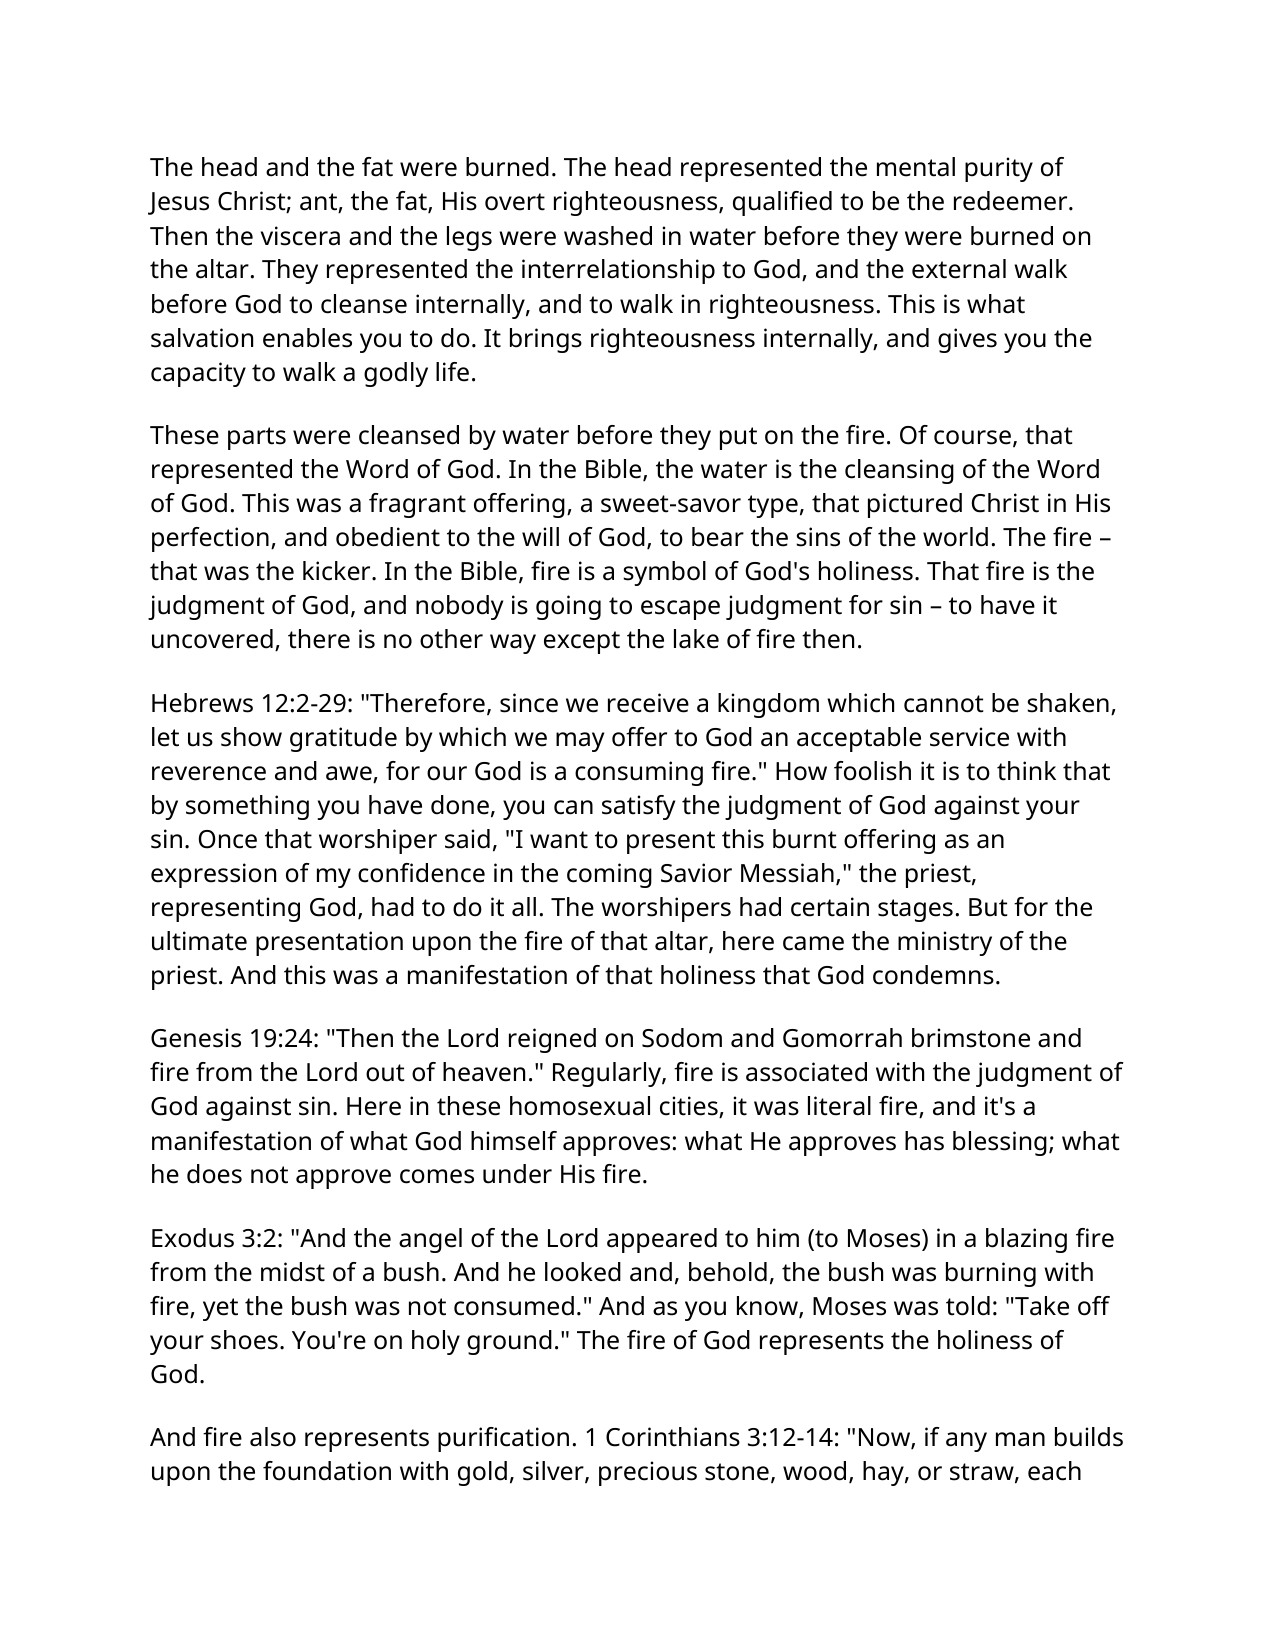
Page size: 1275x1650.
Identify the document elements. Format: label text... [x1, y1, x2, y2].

text Genesis 19:24: "Then the Lord reigned on Sodom and Gomorrah brimstone and fire from the Lord out of heaven." Regularly, fire is associated with the judgment of God against sin. Here in these homosexual cities, it was literal fire, and it's a manifestation of what God himself approves: what He approves has blessing; what he does not approve comes under His fire. [150, 1021, 1125, 1191]
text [150, 1420, 1125, 1488]
text Hebrews 12:2-29: "Therefore, since we receive a kingdom which cannot be shaken, let us show gratitude by which we may offer to God an acceptable service with reverence and awe, for our God is a consuming fire." How foolish it is to think that by something you have done, you can satisfy the judgment of God against your sin. Once that worshiper said, "I want to present this burnt offering as an expression of my confidence in the coming Savior Messiah," the priest, representing God, had to do it all. The worshipers had certain stages. But for the ultimate presentation upon the fire of that altar, here came the ministry of the priest. And this was a manifestation of that holiness that God condemns. [150, 685, 1125, 992]
text Exodus 3:2: "And the angel of the Lord appeared to him (to Moses) in a blazing fire from the midst of a bush. And he looked and, behold, the bush was burning with fire, yet the bush was not consumed." And as you know, Moses was told: "Take off your shoes. You're on holy ground." The fire of God represents the holiness of God. [150, 1220, 1125, 1391]
text These parts were cleansed by water before they put on the fire. Of course, that represented the Word of God. In the Bible, the water is the cleansing of the Word of God. This was a fragrant offering, a sweet-savor type, that pictured Christ in His perfection, and obedient to the will of God, to bear the sins of the world. The fire – that was the kicker. In the Bible, fire is a symbol of God's holiness. That fire is the judgment of God, and nobody is going to escape judgment for sin – to have it uncovered, there is no other way except the lake of fire then. [150, 418, 1125, 656]
text The head and the fat were burned. The head represented the mental purity of Jesus Christ; ant, the fat, His overt righteousness, qualified to be the redeemer. Then the viscera and the legs were washed in water before they were burned on the altar. They represented the interrelationship to God, and the external walk before God to cleanse internally, and to walk in righteousness. This is what salvation enables you to do. It brings righteousness internally, and gives you the capacity to walk a godly life. [150, 150, 1125, 388]
